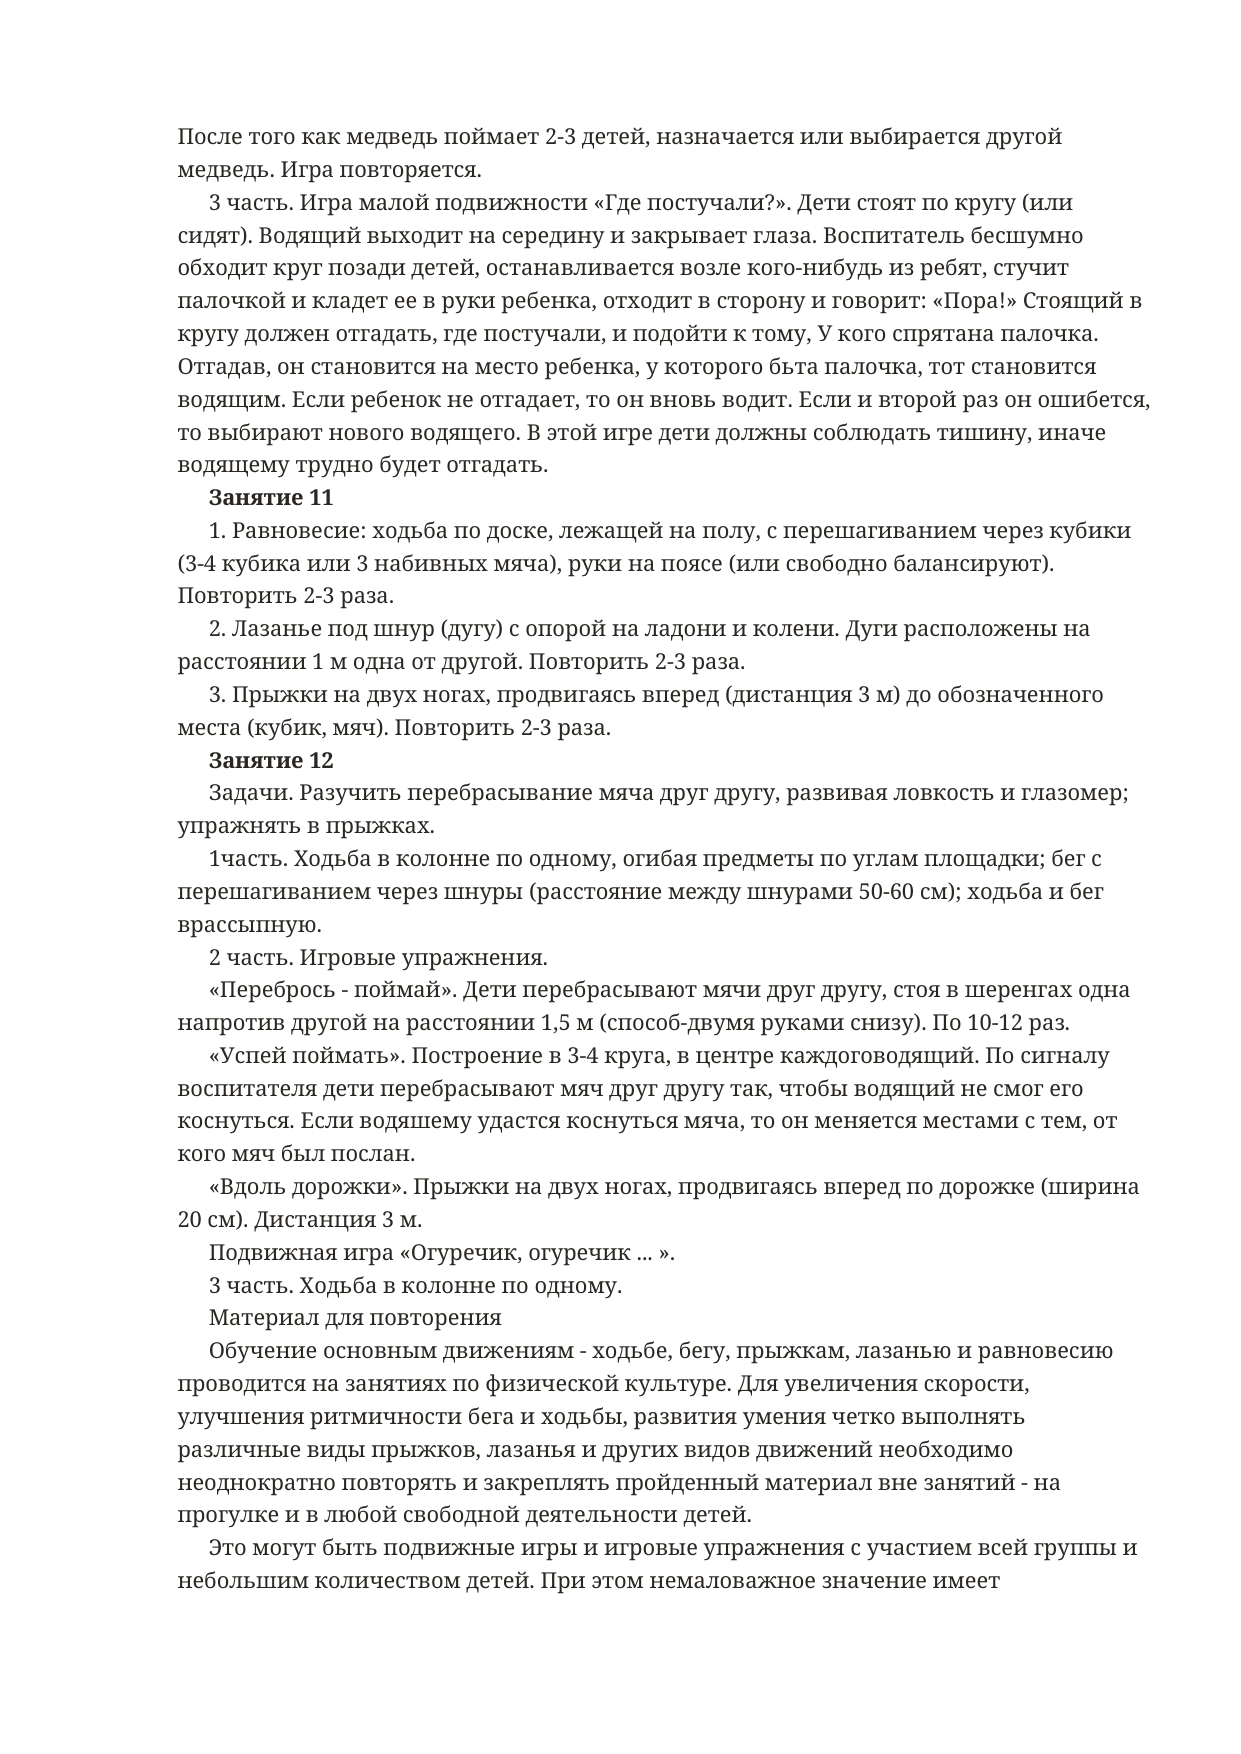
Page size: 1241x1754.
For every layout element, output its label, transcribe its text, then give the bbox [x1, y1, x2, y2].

text Материал для повторения [177, 1299, 1152, 1332]
text «Перебрось - поймай». Дети перебрасывают мячи друг другу, стоя в шеренгах одна напротив другой на расстоянии 1,5 м (способ-двумя руками снизу). По 10-12 раз. [177, 971, 1152, 1037]
text 1. Равновесие: ходьба по доске, лежащей на полу, с перешагиванием через кубики (3-4 кубика или 3 набивных мяча), руки на поясе (или свободно балансируют). Повторить 2-3 раза. [177, 512, 1152, 610]
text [177, 1529, 1152, 1595]
text 3. Прыжки на двух ногах, продвигаясь вперед (дистанция 3 м) до обозначенного места (кубик, мяч). Повторить 2-3 раза. [177, 676, 1152, 742]
text 3 часть. Ходьба в колонне по одному. [177, 1267, 1152, 1299]
text Занятие 12 [177, 742, 1152, 774]
text «Вдоль дорожки». Прыжки на двух ногах, продвигаясь вперед по дорожке (ширина 20 см). Дистанция 3 м. [177, 1168, 1152, 1234]
text 3 часть. Игра малой подвижности «Где постучали?». Дети стоят по кругу (или сидят). Водящий выходит на середину и закрывает глаза. Воспитатель бесшумно обходит круг позади детей, останавливается возле кого-нибудь из ребят, стучит палочкой и кладет ее в руки ребенка, отходит в сторону и говорит: «Пора!» Стоящий в кругу должен отгадать, где постучали, и подойти к тому, У кого спрятана палочка. Отгадав, он становится на место ребенка, у которого бьта палочка, тот становится водящим. Если ребенок не отгадает, то он вновь водит. Если и второй раз он ошибется, то выбирают нового водящего. В этой игре дети должны соблюдать тишину, иначе водящему трудно будет отгадать. [177, 184, 1152, 479]
text «Успей поймать». Построение в 3-4 круга, в центре каждоговодящий. По сигналу воспитателя дети перебрасывают мяч друг другу так, чтобы водящий не смог его коснуться. Если водяшему удастся коснуться мяча, то он меняется местами с тем, от кого мяч был послан. [177, 1037, 1152, 1168]
text 2. Лазанье под шнур (дугу) с опорой на ладони и колени. Дуги расположены на расстоянии 1 м одна от другой. Повторить 2-3 раза. [177, 610, 1152, 676]
text Задачи. Разучить перебрасывание мяча друг другу, развивая ловкость и глазомер; упражнять в прыжках. [177, 774, 1152, 840]
text 1часть. Ходьба в колонне по одному, огибая предметы по углам площадки; бег с перешагиванием через шнуры (расстояние между шнурами 50-60 см); ходьба и бег врассыпную. [177, 840, 1152, 938]
text 2 часть. Игровые упражнения. [177, 938, 1152, 971]
text Подвижная игра «Огуречик, огуречик ... ». [177, 1234, 1152, 1267]
text Занятие 11 [177, 479, 1152, 512]
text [177, 118, 1152, 184]
text Обучение основным движениям - ходьбе, бегу, прыжкам, лазанью и равновесию проводится на занятиях по физической культуре. Для увеличения скорости, улучшения ритмичности бега и ходьбы, развития умения четко выполнять различные виды прыжков, лазанья и других видов движений необходимо неоднократно повторять и закреплять пройденный материал вне занятий - на прогулке и в любой свободной деятельности детей. [177, 1332, 1152, 1529]
